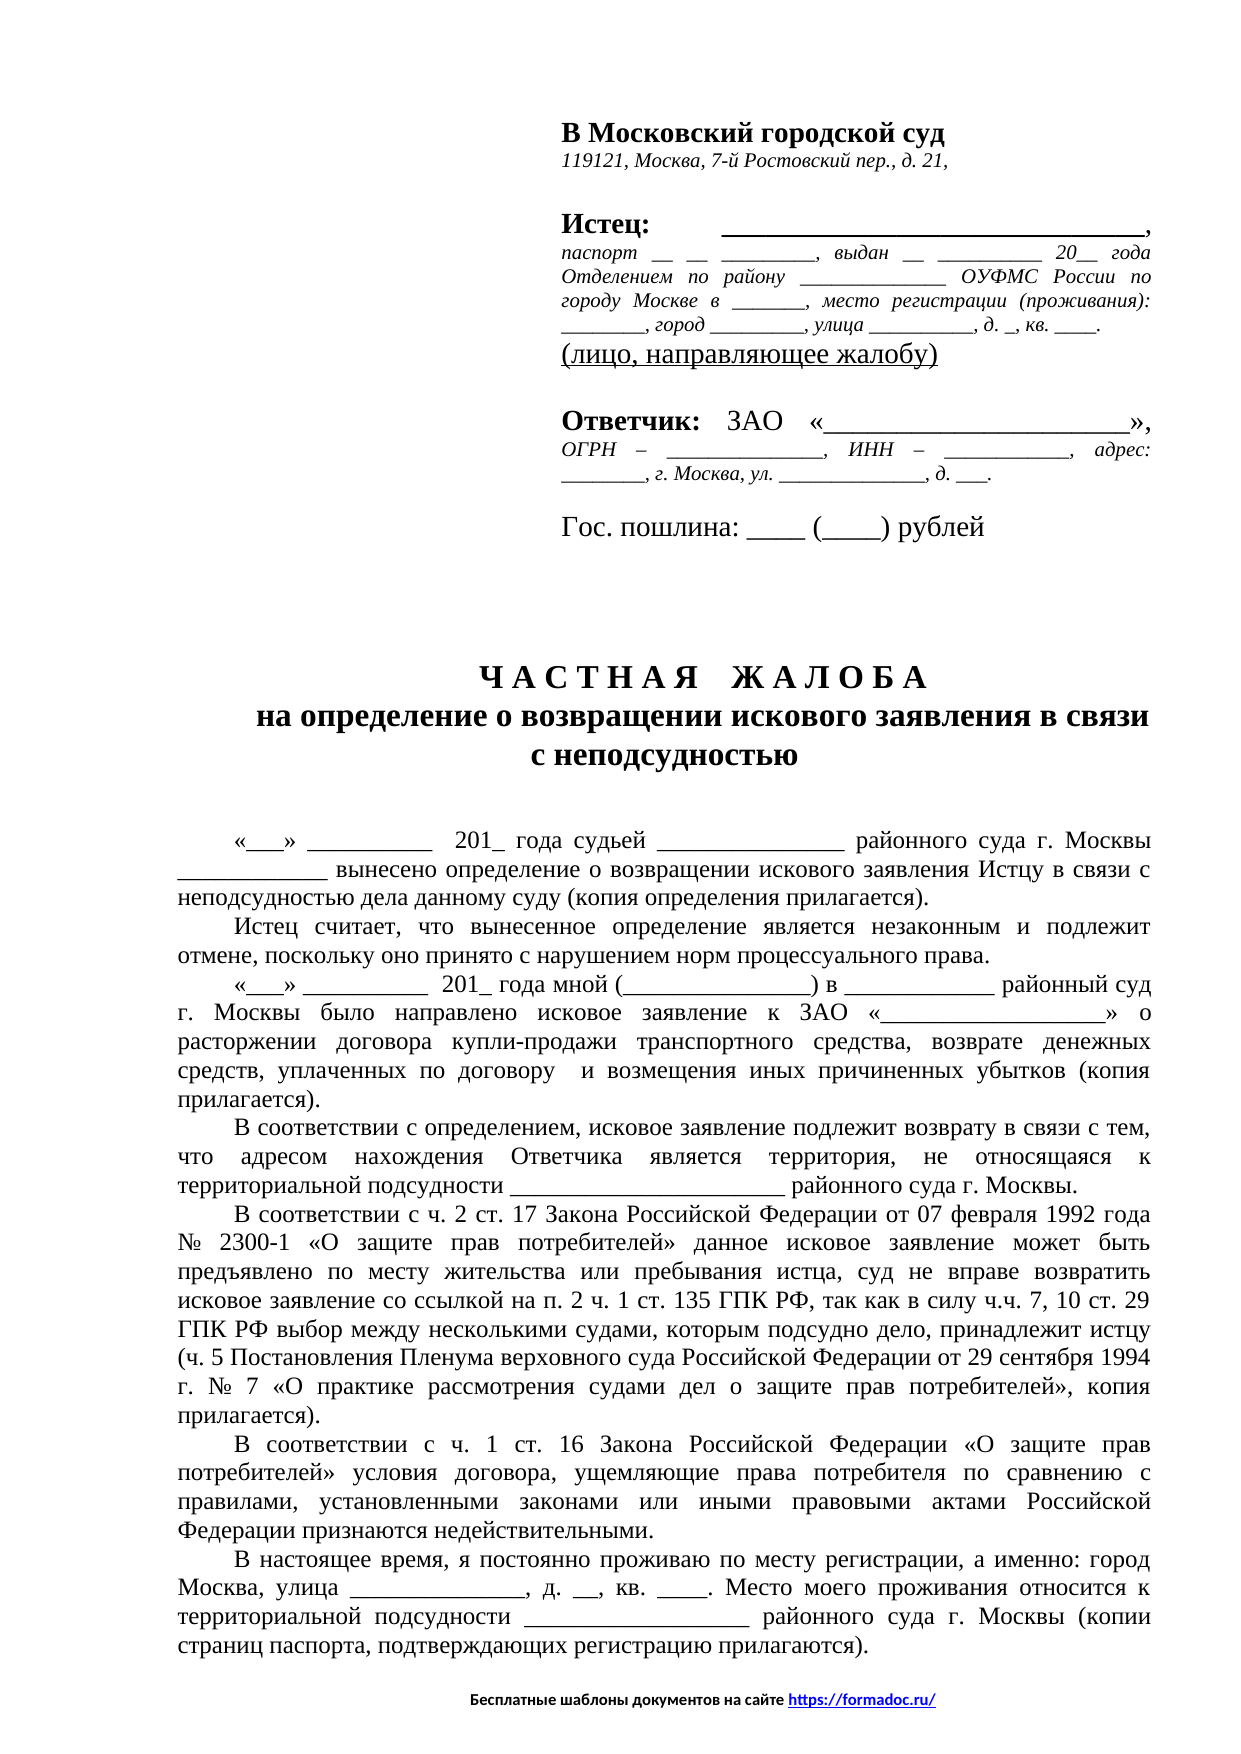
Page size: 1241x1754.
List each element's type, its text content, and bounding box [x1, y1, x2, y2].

text В Московский городской суд [177, 115, 1152, 148]
text Истец считает, что вынесенное определение является незаконным и подлежит отмене, поскольку оно принято с нарушением норм процессуального права. [177, 911, 1152, 969]
text В соответствии с определением, исковое заявление подлежит возврату в связи с тем, что адресом нахождения Ответчика является территория, не относящаяся к территориальной подсудности ______________________ районного суда г. Москвы. [177, 1112, 1152, 1199]
text на определение о возвращении искового заявления в связи с неподсудностью [177, 696, 1152, 772]
text «___» __________ 201_ года мной (_______________) в ____________ районный суд г. Москвы было направлено исковое заявление к ЗАО «__________________» о расторжении договора купли-продажи транспортного средства, возврате денежных средств, уплаченных по договору и возмещения иных причиненных убытков (копия прилагается). [177, 969, 1152, 1112]
text (лицо, направляющее жалобу) [561, 336, 1152, 369]
text В соответствии с ч. 1 ст. 16 Закона Российской Федерации «О защите прав потребителей» условия договора, ущемляющие права потребителя по сравнению с правилами, установленными законами или иными правовыми актами Российской Федерации признаются недействительными. [177, 1429, 1152, 1544]
text В соответствии с ч. 2 ст. 17 Закона Российской Федерации от 07 февраля 1992 года № 2300-1 «О защите прав потребителей» данное исковое заявление может быть предъявлено по месту жительства или пребывания истца, суд не вправе возвратить исковое заявление со ссылкой на п. 2 ч. 1 ст. 135 ГПК РФ, так как в силу ч.ч. 7, 10 ст. 29 ГПК РФ выбор между несколькими судами, которым подсудно дело, принадлежит истцу (ч. 5 Постановления Пленума верховного суда Российской Федерации от 29 сентября . № 7 «О практике рассмотрения судами дел о защите прав потребителей», копия прилагается). [177, 1199, 1152, 1429]
text 119121, Москва, 7-й Ростовский пер., д. 21, [177, 148, 1152, 172]
text Истец: _____________________________, паспорт __ __ _________, выдан __ __________ 20__ года Отделением по району ______________ ОУФМС России по городу Москве в _______, место регистрации (проживания): ________, город _________, улица __________, д. _, кв. ____. [561, 206, 1152, 336]
text Ч А С Т Н А Я Ж А Л О Б А [177, 657, 1152, 696]
text В настоящее время, я постоянно проживаю по месту регистрации, а именно: город Москва, улица ______________, д. __, кв. ____. Место моего проживания относится к территориальной подсудности __________________ районного суда г. Москвы (копии страниц паспорта, подтверждающих регистрацию прилагаются). [177, 1544, 1152, 1659]
text Ответчик: ЗАО «_____________________», ОГРН – _______________, ИНН – ____________, адрес: ________, г. Москва, ул. ______________, д. ___. [561, 403, 1152, 484]
text Гос. пошлина: ____ (____) рублей [561, 509, 1152, 542]
text «___» __________ 201_ года судьей _______________ районного суда г. Москвы ____________ вынесено определение о возвращении искового заявления Истцу в связи с неподсудностью дела данному суду (копия определения прилагается). [177, 825, 1152, 911]
